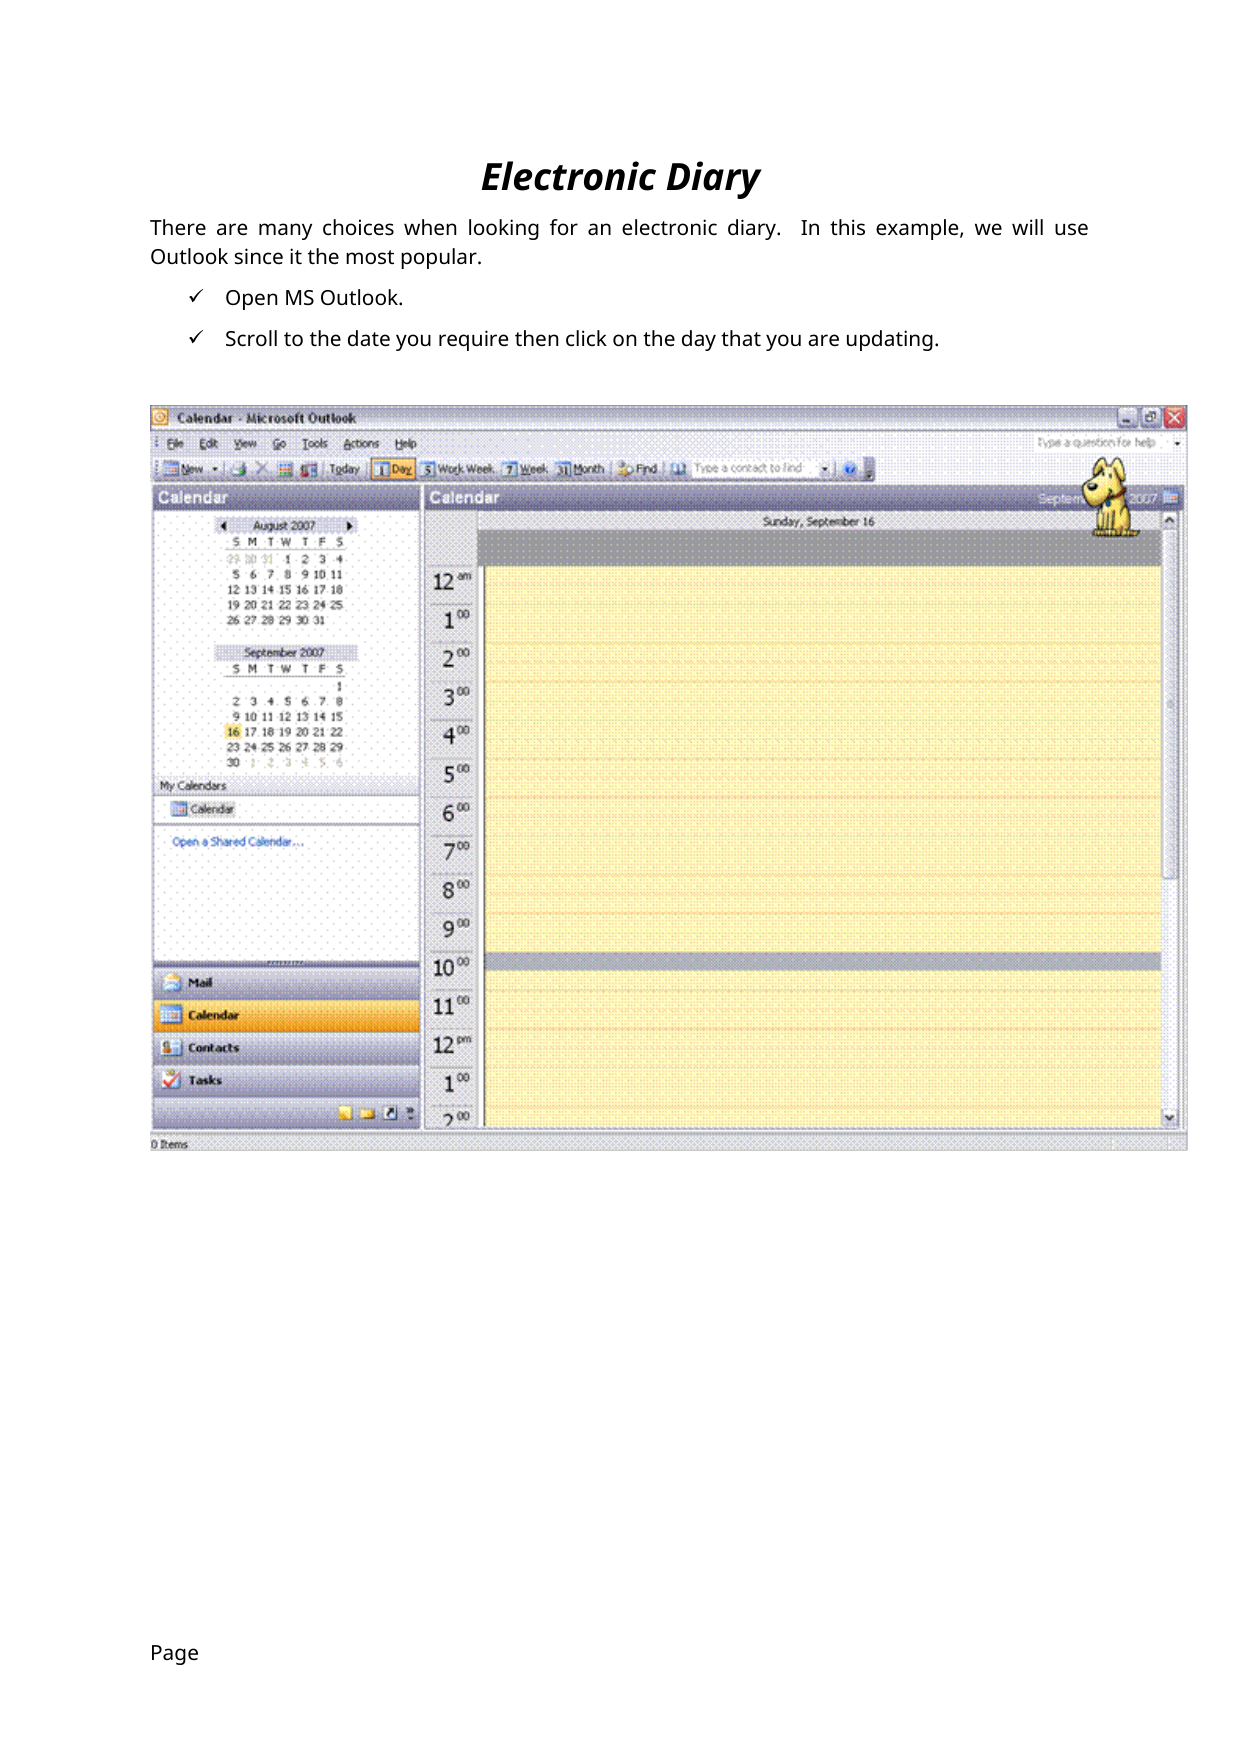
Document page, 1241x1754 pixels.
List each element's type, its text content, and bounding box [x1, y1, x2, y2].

subtitle Electronic Diary [150, 150, 1090, 201]
list Open MS Outlook. [187, 283, 1090, 311]
list Scroll to the date you require then click on the day that you are updating. [187, 324, 1090, 352]
picture [150, 405, 1189, 1152]
text There are many choices when looking for an electronic diary. In this example, we will use Outlook since it the most popular. [150, 213, 1090, 270]
